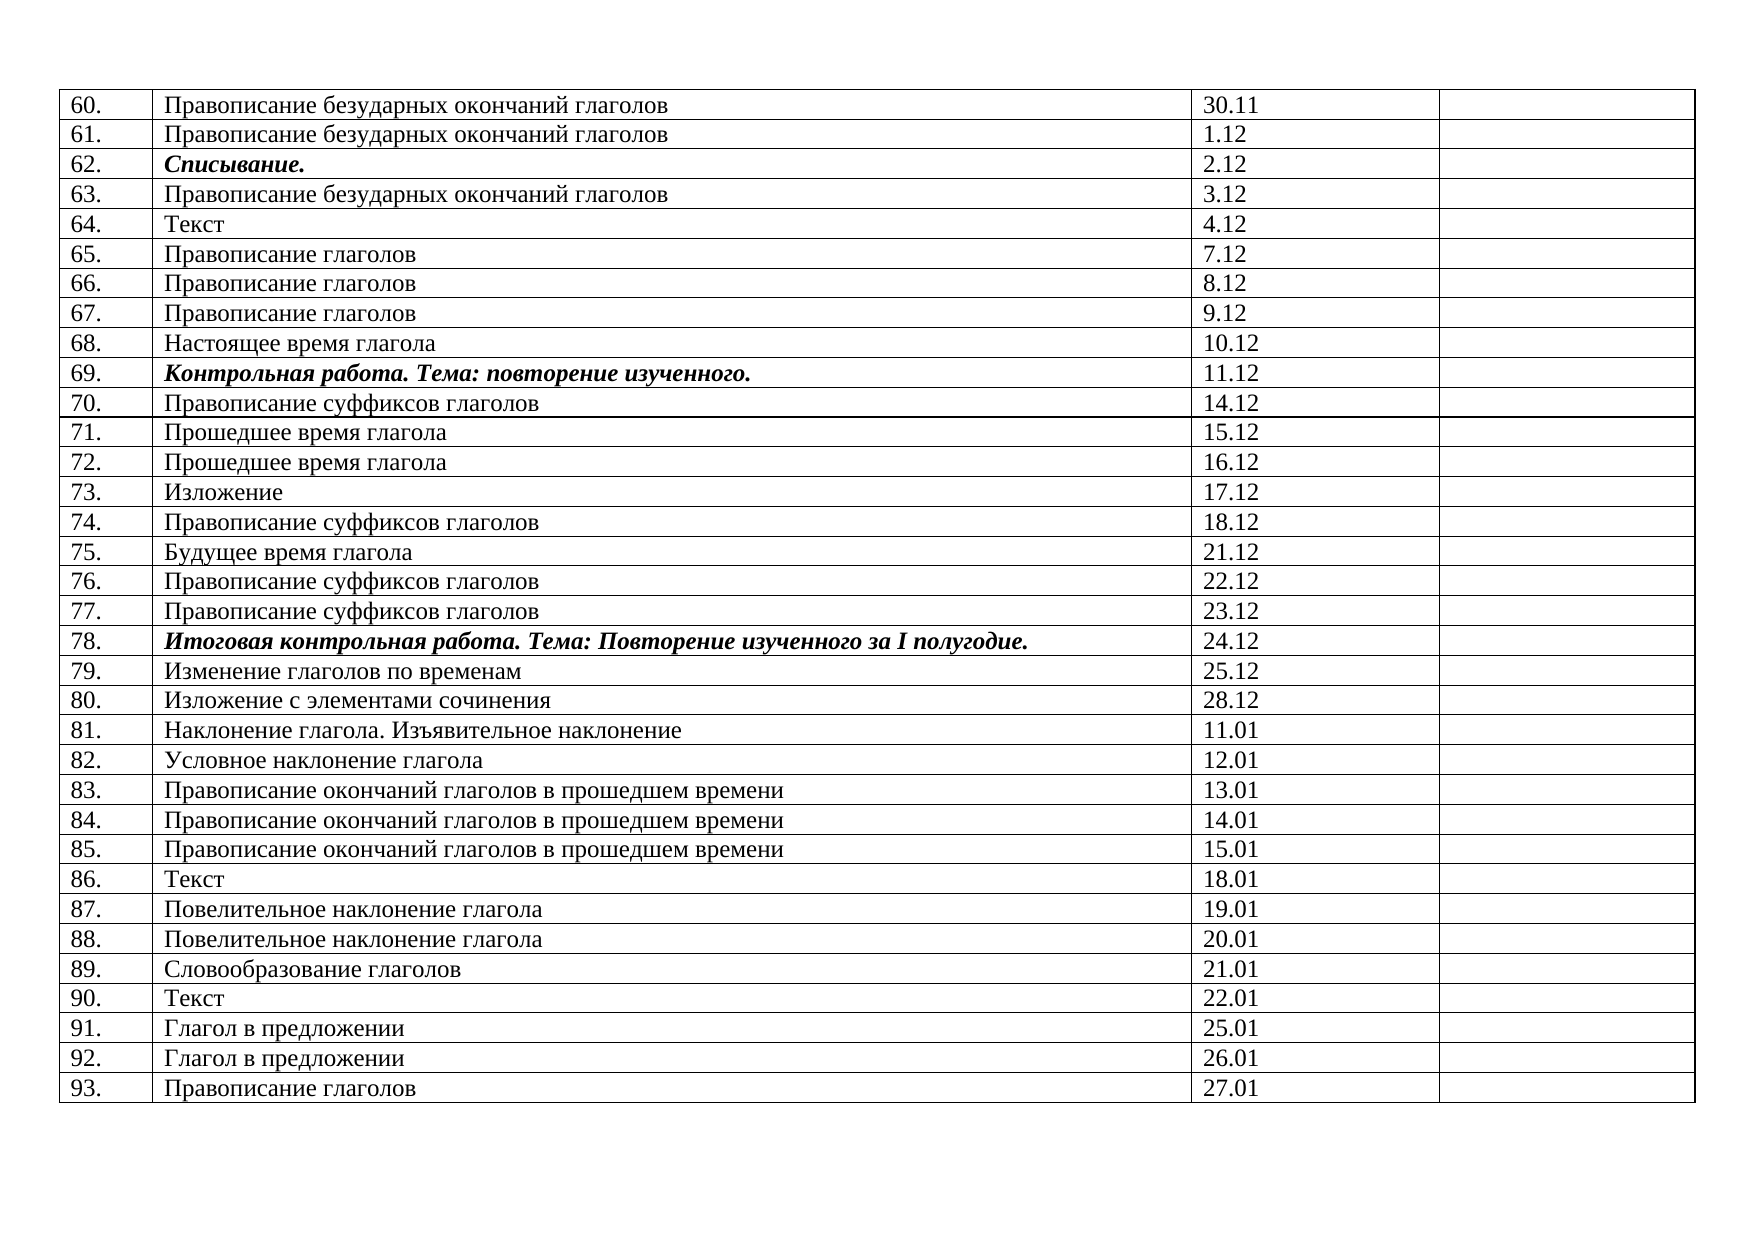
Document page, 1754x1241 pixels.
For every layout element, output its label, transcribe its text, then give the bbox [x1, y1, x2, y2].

table_cell [60, 149, 152, 178]
table_cell Настоящее время глагола [153, 328, 1191, 357]
table_cell [1440, 179, 1694, 208]
table_cell 12.01 [1192, 745, 1439, 774]
table_cell [1440, 447, 1694, 476]
table_cell 21.12 [1192, 537, 1439, 565]
table_cell 22.12 [1192, 566, 1439, 595]
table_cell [153, 1073, 1191, 1102]
table_cell 2.12 [1192, 149, 1439, 178]
table_cell Глагол в предложении [153, 1013, 1191, 1042]
table_cell [60, 805, 152, 833]
table_cell [1440, 149, 1694, 178]
table_cell [1440, 686, 1694, 714]
table_cell [1440, 894, 1694, 923]
table_cell 28.12 [1192, 686, 1439, 714]
table_cell [1440, 239, 1694, 267]
table_cell [60, 477, 152, 506]
table_cell [1440, 984, 1694, 1012]
table_cell Контрольная работа. Тема: повторение изученного. [153, 358, 1191, 387]
table_cell [1440, 656, 1694, 684]
table_cell [60, 507, 152, 536]
table_cell [60, 418, 152, 446]
table_cell [60, 1013, 152, 1042]
table_cell 4.12 [1192, 209, 1439, 238]
table_cell [1440, 298, 1694, 327]
table_cell Глагол в предложении [153, 1043, 1191, 1072]
table_cell 3.12 [1192, 179, 1439, 208]
table_cell 7.12 [1192, 239, 1439, 267]
table_cell [60, 269, 152, 297]
table_cell [1440, 358, 1694, 387]
table_cell [60, 298, 152, 327]
table_cell 14.01 [1192, 805, 1439, 833]
table_cell 1.12 [1192, 120, 1439, 148]
table_cell [60, 179, 152, 208]
table_cell [1440, 924, 1694, 953]
table_cell [60, 328, 152, 357]
table_cell 19.01 [1192, 894, 1439, 923]
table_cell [153, 179, 1191, 208]
table_cell Правописание глаголов [153, 269, 1191, 297]
table_cell [60, 596, 152, 625]
table_cell 30.11 [1192, 90, 1439, 118]
table_cell [1440, 477, 1694, 506]
table_cell Текст [153, 209, 1191, 238]
table_cell [1440, 537, 1694, 565]
table_cell 9.12 [1192, 298, 1439, 327]
table_cell Условное наклонение глагола [153, 745, 1191, 774]
table_cell [60, 686, 152, 714]
table_cell [60, 745, 152, 774]
table_cell Правописание окончаний глаголов в прошедшем времени [153, 835, 1191, 863]
table_cell [60, 1073, 152, 1102]
table_cell Изменение глаголов по временам [153, 656, 1191, 684]
table_cell 11.01 [1192, 715, 1439, 744]
table_cell 22.01 [1192, 984, 1439, 1012]
table_cell [1440, 269, 1694, 297]
table_cell 25.01 [1192, 1013, 1439, 1042]
table_cell [60, 447, 152, 476]
table_cell 17.12 [1192, 477, 1439, 506]
table_cell [1440, 566, 1694, 595]
table_cell Наклонение глагола. Изъявительное наклонение [153, 715, 1191, 744]
table_cell 13.01 [1192, 775, 1439, 804]
table_cell [60, 835, 152, 863]
table_cell 8.12 [1192, 269, 1439, 297]
table_cell Правописание окончаний глаголов в прошедшем времени [153, 775, 1191, 804]
table_cell Текст [153, 984, 1191, 1012]
table_cell [60, 239, 152, 267]
table_cell Итоговая контрольная работа. Тема: Повторение изученного за I полугодие. [153, 626, 1191, 655]
table_cell [60, 388, 152, 416]
table_cell [1440, 805, 1694, 833]
table_cell Изложение с элементами сочинения [153, 686, 1191, 714]
table_cell [1440, 954, 1694, 982]
table_cell [60, 120, 152, 148]
table_cell Текст [153, 864, 1191, 893]
table_cell 20.01 [1192, 924, 1439, 953]
table_cell [1440, 328, 1694, 357]
table_cell [1440, 388, 1694, 416]
table_cell 27.01 [1192, 1073, 1439, 1102]
table_cell Изложение [153, 477, 1191, 506]
table_cell 11.12 [1192, 358, 1439, 387]
table_cell [1440, 418, 1694, 446]
table_cell 26.01 [1192, 1043, 1439, 1072]
table_cell [60, 984, 152, 1012]
table_cell 15.12 [1192, 418, 1439, 446]
table_cell [60, 566, 152, 595]
table_cell Правописание суффиксов глаголов [153, 507, 1191, 536]
table_cell [1440, 1013, 1694, 1042]
table_cell [60, 209, 152, 238]
table_cell [1440, 775, 1694, 804]
table_cell 25.12 [1192, 656, 1439, 684]
table_cell 10.12 [1192, 328, 1439, 357]
table_cell [60, 626, 152, 655]
table_cell Повелительное наклонение глагола [153, 924, 1191, 953]
table_cell [60, 358, 152, 387]
table_cell [1440, 835, 1694, 863]
table_cell [60, 715, 152, 744]
table_cell 18.12 [1192, 507, 1439, 536]
table_cell [60, 90, 152, 118]
table_cell Правописание глаголов [153, 239, 1191, 267]
table_cell Правописание окончаний глаголов в прошедшем времени [153, 805, 1191, 833]
table_cell [60, 864, 152, 893]
table_cell Прошедшее время глагола [153, 447, 1191, 476]
table_cell [60, 537, 152, 565]
table_cell Правописание глаголов [153, 298, 1191, 327]
table_cell Будущее время глагола [153, 537, 1191, 565]
table_cell [60, 1043, 152, 1072]
table_cell Прошедшее время глагола [153, 418, 1191, 446]
table_cell [1440, 596, 1694, 625]
table_cell [1440, 626, 1694, 655]
table_cell 24.12 [1192, 626, 1439, 655]
table_cell Правописание суффиксов глаголов [153, 566, 1191, 595]
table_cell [153, 120, 1191, 148]
table_cell 23.12 [1192, 596, 1439, 625]
table_cell Словообразование глаголов [153, 954, 1191, 982]
table_cell [60, 894, 152, 923]
table_cell [1440, 209, 1694, 238]
table_cell [1440, 715, 1694, 744]
table_cell [1440, 1043, 1694, 1072]
table_cell [1440, 1073, 1694, 1102]
table_cell [1440, 120, 1694, 148]
table_cell Правописание суффиксов глаголов [153, 596, 1191, 625]
table_cell [60, 924, 152, 953]
table_cell [60, 954, 152, 982]
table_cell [153, 90, 1191, 118]
table_cell Повелительное наклонение глагола [153, 894, 1191, 923]
table_cell Правописание суффиксов глаголов [153, 388, 1191, 416]
table_cell [60, 775, 152, 804]
table_cell 14.12 [1192, 388, 1439, 416]
table_cell [1440, 507, 1694, 536]
table_cell [60, 656, 152, 684]
table_cell [1440, 90, 1694, 118]
table_cell [1440, 745, 1694, 774]
table_cell [1440, 864, 1694, 893]
table_cell Списывание. [153, 149, 1191, 178]
table_cell 18.01 [1192, 864, 1439, 893]
table_cell 15.01 [1192, 835, 1439, 863]
table_cell 16.12 [1192, 447, 1439, 476]
table_cell 21.01 [1192, 954, 1439, 982]
